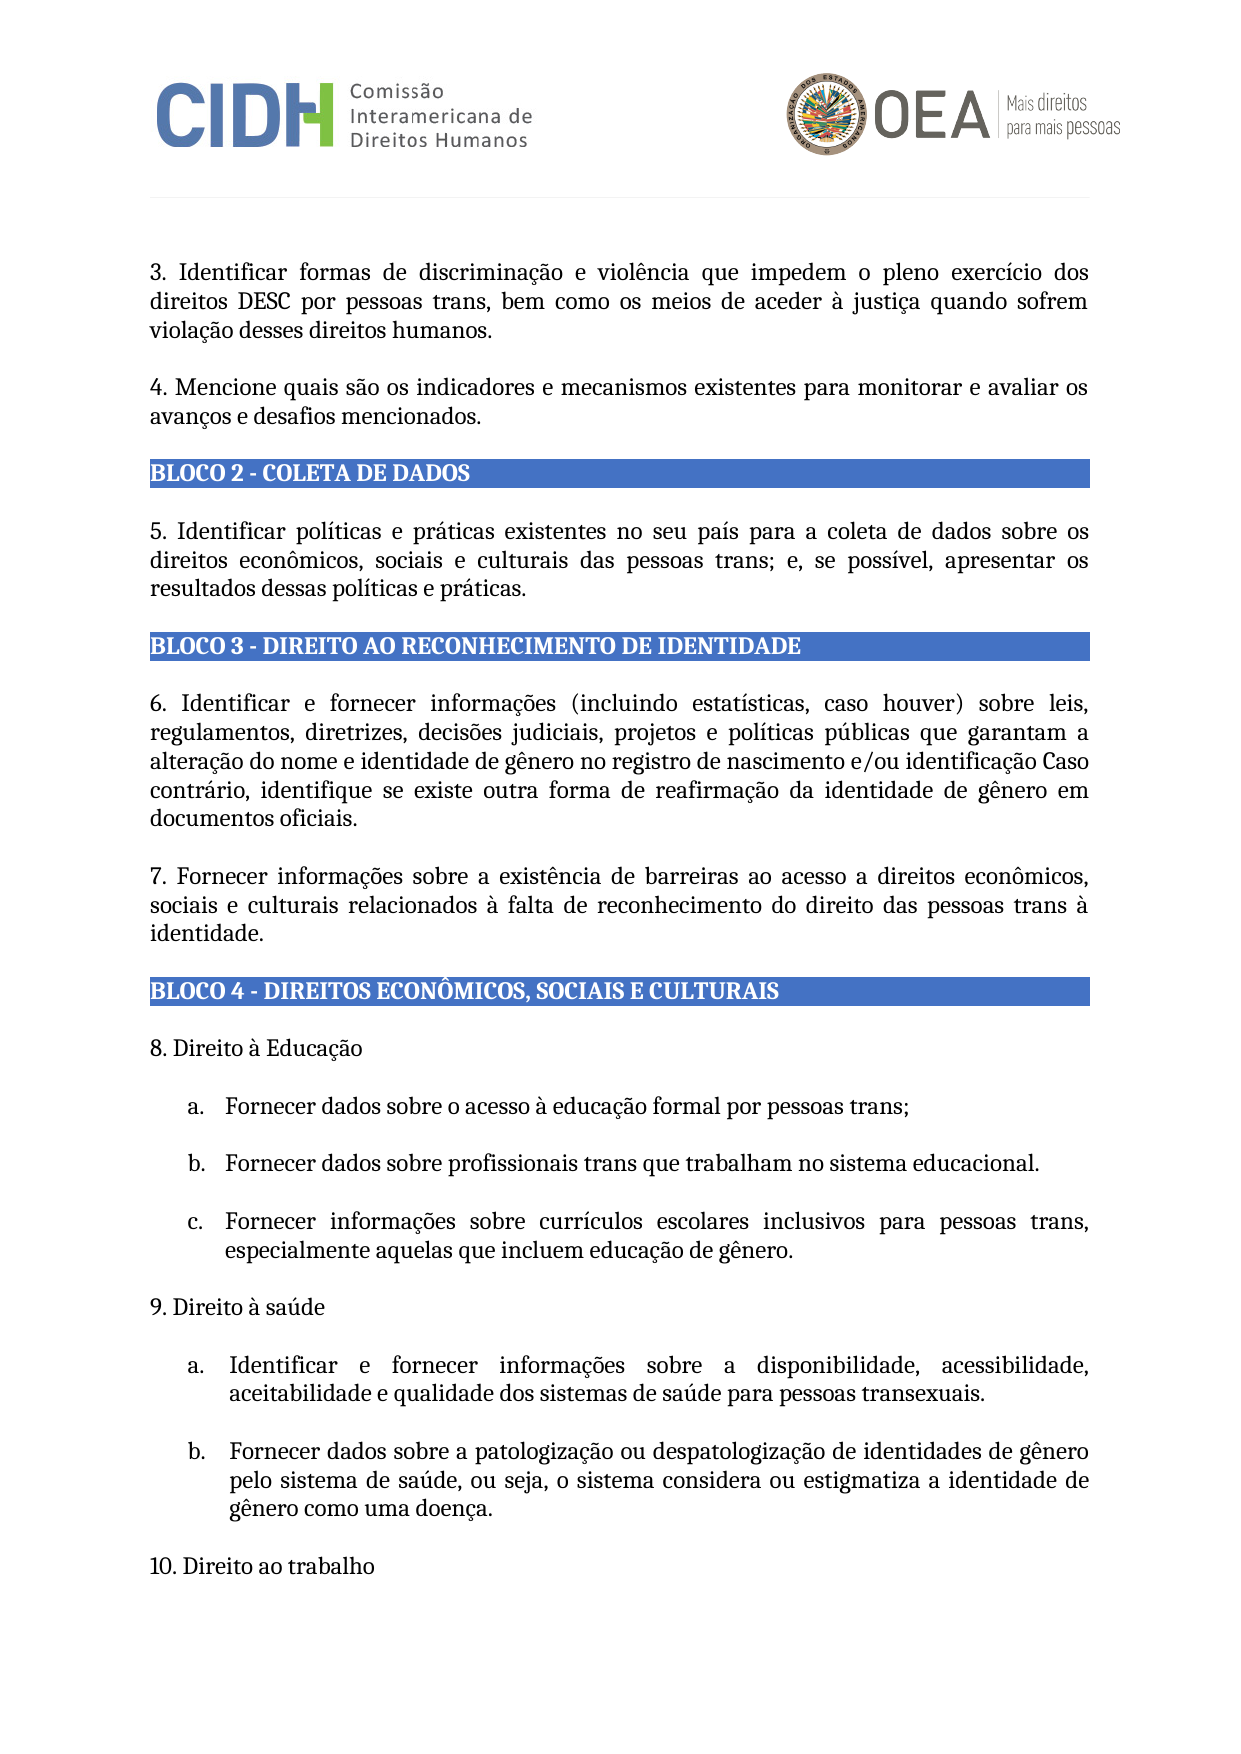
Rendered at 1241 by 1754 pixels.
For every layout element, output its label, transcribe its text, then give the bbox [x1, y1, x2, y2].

picture [778, 65, 1120, 158]
picture [150, 76, 541, 147]
text 5. Identificar políticas e práticas existentes no seu país para a coleta de dados sobre os direitos econômicos, sociais e culturais das pessoas trans; e, se possível, apresentar os resultados dessas políticas e práticas. [150, 517, 1090, 603]
text 10. Direito ao trabalho [150, 1552, 1090, 1581]
text 8. Direito à Educação [150, 1034, 1090, 1063]
list Fornecer dados sobre a patologização ou despatologização de identidades de gênero pelo sistema de saúde, ou seja, o sistema considera ou estigmatiza a identidade de gênero como uma doença. [187, 1437, 1090, 1523]
text 3. Identificar formas de discriminação e violência que impedem o pleno exercício dos direitos DESC por pessoas trans, bem como os meios de aceder à justiça quando sofrem violação desses direitos humanos. [150, 258, 1090, 344]
list Identificar e fornecer informações sobre a disponibilidade, acessibilidade, aceitabilidade e qualidade dos sistemas de saúde para pessoas transexuais. [187, 1351, 1090, 1408]
list Fornecer informações sobre currículos escolares inclusivos para pessoas trans, especialmente aquelas que incluem educação de gênero. [187, 1207, 1090, 1264]
text 9. Direito à saúde [150, 1293, 1090, 1322]
text 7. Fornecer informações sobre a existência de barreiras ao acesso a direitos econômicos, sociais e culturais relacionados à falta de reconhecimento do direito das pessoas trans à identidade. [150, 862, 1090, 948]
list Fornecer dados sobre profissionais trans que trabalham no sistema educacional. [187, 1149, 1090, 1178]
text BLOCO 3 - DIREITO AO RECONHECIMENTO DE IDENTIDADE [150, 632, 1090, 661]
text 6. Identificar e fornecer informações (incluindo estatísticas, caso houver) sobre leis, regulamentos, diretrizes, decisões judiciais, projetos e políticas públicas que garantam a alteração do nome e identidade de gênero no registro de nascimento e/ou identificação Caso contrário, identifique se existe outra forma de reafirmação da identidade de gênero em documentos oficiais. [150, 689, 1090, 833]
list Fornecer dados sobre o acesso à educação formal por pessoas trans; [187, 1092, 1090, 1121]
text BLOCO 4 - DIREITOS ECONÔMICOS, SOCIAIS E CULTURAIS [150, 977, 1090, 1006]
text BLOCO 2 - COLETA DE DADOS [150, 459, 1090, 488]
text 4. Mencione quais são os indicadores e mecanismos existentes para monitorar e avaliar os avanços e desafios mencionados. [150, 373, 1090, 431]
